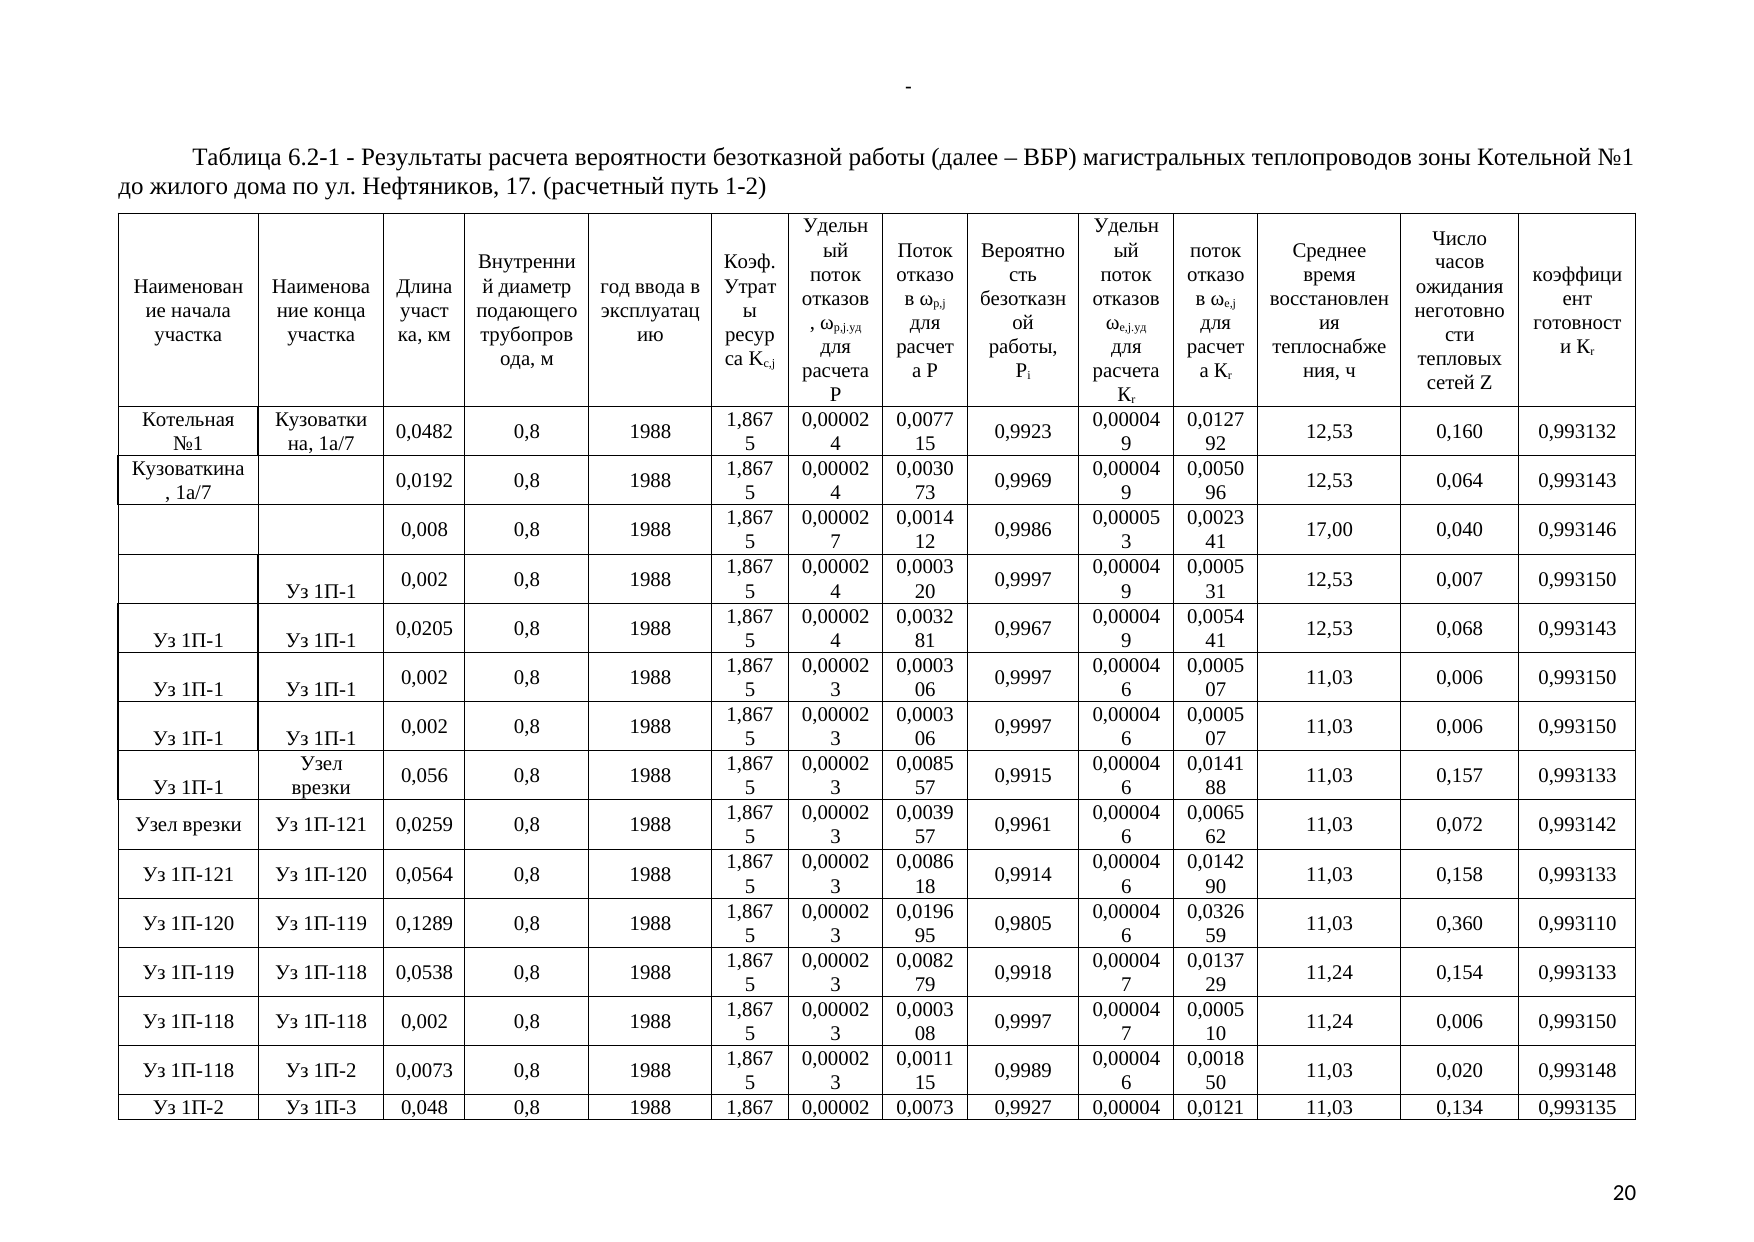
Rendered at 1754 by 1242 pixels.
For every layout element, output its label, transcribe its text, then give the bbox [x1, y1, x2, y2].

table_cell Уз 1П-1 [259, 604, 383, 652]
table_cell 0,9914 [968, 850, 1078, 898]
table_cell Уз 1П-121 [259, 800, 383, 848]
table_cell 0,000507 [1174, 653, 1257, 701]
table_cell 0,008 [384, 505, 464, 553]
table_cell 11,03 [1258, 1095, 1400, 1119]
table_cell 11,03 [1258, 850, 1400, 898]
table_cell 0,007 [1401, 555, 1518, 603]
table_cell 0,000046 [1079, 702, 1173, 750]
table_cell Уз 1П-120 [119, 899, 258, 947]
table_cell [119, 555, 257, 603]
table_cell 0,8 [465, 555, 588, 603]
table_cell 0,008618 [883, 850, 967, 898]
table_cell 0,006 [1401, 702, 1518, 750]
table_cell 0,9997 [968, 702, 1078, 750]
table_header коэффициент готовности Кr [1519, 214, 1635, 406]
table_cell 0,000308 [883, 997, 967, 1045]
table_cell 0,000049 [1079, 555, 1173, 603]
table_cell 0,000023 [789, 948, 882, 996]
table_cell 1988 [589, 456, 711, 504]
table_cell 0,000023 [789, 800, 882, 848]
table_cell 0,002 [384, 702, 464, 750]
table_cell Уз 1П-2 [259, 1046, 383, 1094]
table_cell 0,8 [465, 1095, 588, 1119]
table_cell Уз 1П-1 [119, 653, 257, 701]
table_cell 0,993133 [1519, 751, 1635, 799]
table_cell 1988 [589, 407, 711, 455]
table_cell 0,000024 [789, 604, 882, 652]
table_cell 0,134 [1401, 1095, 1518, 1119]
text Таблица 6.2-1 - Результаты расчета вероятности безотказной работы (далее ‒ ВБР) магистральных теплопроводов зоны Котельной №1 до жилого дома по ул. Нефтяников, 17. (расчетный путь 1-2) [118, 142, 1636, 200]
table_cell 0,9989 [968, 1046, 1078, 1094]
table_cell 1988 [589, 653, 711, 701]
table_cell 0,048 [384, 1095, 464, 1119]
table_cell 0,9915 [968, 751, 1078, 799]
table_cell 1988 [589, 555, 711, 603]
table_cell 1,8675 [712, 555, 788, 603]
table_cell 0,000507 [1174, 702, 1257, 750]
table_cell 0,0564 [384, 850, 464, 898]
table_header Удельный поток отказов ωе,j.уд для расчета Кr [1079, 214, 1173, 406]
table_cell 0,000046 [1079, 850, 1173, 898]
table_cell 0,001115 [883, 1046, 967, 1094]
table_cell 0,9961 [968, 800, 1078, 848]
table_cell 0,000306 [883, 653, 967, 701]
table_cell 0,8 [465, 1046, 588, 1094]
table_cell 0,993148 [1519, 1046, 1635, 1094]
table_cell 1988 [589, 948, 711, 996]
table_cell 17,00 [1258, 505, 1400, 553]
table_cell 0,000306 [883, 702, 967, 750]
table_cell 0,040 [1401, 505, 1518, 553]
table_cell 0,000023 [789, 1095, 882, 1119]
table_cell 0,000047 [1079, 997, 1173, 1045]
table_cell 0,8 [465, 702, 588, 750]
table_header Внутpенний диаметp подающего тpубопpовода, м [465, 214, 588, 406]
table_cell 1,8675 [712, 997, 788, 1045]
table_cell 0,9986 [968, 505, 1078, 553]
table_cell 0,008557 [883, 751, 967, 799]
table_cell Кузоваткина, 1а/7 [119, 456, 258, 504]
table_cell 1,8675 [712, 456, 788, 504]
table_cell 11,03 [1258, 1046, 1400, 1094]
table_cell 1988 [589, 702, 711, 750]
table_cell 0,9923 [968, 407, 1078, 455]
table_cell 0,000024 [789, 555, 882, 603]
table_cell 0,993142 [1519, 800, 1635, 848]
table_cell 0,000024 [789, 407, 882, 455]
table_cell 0,019695 [883, 899, 967, 947]
table_cell 11,24 [1258, 997, 1400, 1045]
table_cell 0,003957 [883, 800, 967, 848]
table_cell 1,8675 [712, 1095, 788, 1119]
table_cell 0,993150 [1519, 702, 1635, 750]
table_cell 0,993143 [1519, 604, 1635, 652]
table_cell Узел врезки [259, 751, 383, 799]
table_cell 0,002 [384, 997, 464, 1045]
table_cell 0,9969 [968, 456, 1078, 504]
table_cell 12,53 [1258, 407, 1400, 455]
table_header Коэф. Утраты ресурса Kc,j [712, 214, 788, 406]
table_cell 0,8 [465, 948, 588, 996]
table_cell 1,8675 [712, 702, 788, 750]
table_cell 11,24 [1258, 948, 1400, 996]
table_cell 0,0259 [384, 800, 464, 848]
table_cell 0,9997 [968, 653, 1078, 701]
table_header Вероятность безотказной работы, Рi [968, 214, 1078, 406]
table_cell 0,8 [465, 850, 588, 898]
table_cell 0,993143 [1519, 456, 1635, 504]
table_cell 0,993150 [1519, 997, 1635, 1045]
table_cell 1988 [589, 505, 711, 553]
table_cell 0,8 [465, 407, 588, 455]
table_cell 0,000049 [1079, 456, 1173, 504]
table_cell 0,005096 [1174, 456, 1257, 504]
table_cell Уз 1П-119 [119, 948, 258, 996]
table_cell 0,006 [1401, 997, 1518, 1045]
table_cell 1,8675 [712, 751, 788, 799]
table_cell 0,012792 [1174, 407, 1257, 455]
table_cell 0,9997 [968, 555, 1078, 603]
table_cell 12,53 [1258, 456, 1400, 504]
table_cell 0,068 [1401, 604, 1518, 652]
table_cell Узел врезки [119, 800, 258, 848]
table_cell 0,000510 [1174, 997, 1257, 1045]
table_cell Уз 1П-1 [259, 555, 383, 603]
table_cell 0,000023 [789, 850, 882, 898]
table_cell 1,8675 [712, 899, 788, 947]
table_cell 1988 [589, 1046, 711, 1094]
table_cell 0,007715 [883, 407, 967, 455]
table_cell 0,013729 [1174, 948, 1257, 996]
table_cell 1,8675 [712, 1046, 788, 1094]
table_cell Уз 1П-121 [119, 850, 258, 898]
table_cell 0,8 [465, 899, 588, 947]
table_cell 0,001850 [1174, 1046, 1257, 1094]
table_cell 0,014290 [1174, 850, 1257, 898]
table_cell [119, 505, 258, 553]
table_cell [259, 456, 383, 504]
table_cell 0,003073 [883, 456, 967, 504]
table_cell 1988 [589, 800, 711, 848]
table_cell 0,9967 [968, 604, 1078, 652]
table_cell 11,03 [1258, 800, 1400, 848]
table_cell Уз 1П-118 [259, 997, 383, 1045]
table_cell 0,154 [1401, 948, 1518, 996]
table_cell 0,020 [1401, 1046, 1518, 1094]
table_cell 0,993132 [1519, 407, 1635, 455]
table_cell 0,000023 [789, 751, 882, 799]
table_cell 0,005441 [1174, 604, 1257, 652]
table_cell 0,000024 [789, 456, 882, 504]
table_cell 11,03 [1258, 751, 1400, 799]
table_cell 0,0538 [384, 948, 464, 996]
table_cell 0,032659 [1174, 899, 1257, 947]
table_cell Уз 1П-119 [259, 899, 383, 947]
table_cell 0,072 [1401, 800, 1518, 848]
table_cell 0,9997 [968, 997, 1078, 1045]
table_header год ввода в эксплуатацию [589, 214, 711, 406]
table_cell 0,000023 [789, 1046, 882, 1094]
table_header Наименование конца участка [259, 214, 383, 406]
table_cell 0,000046 [1079, 653, 1173, 701]
table_cell 0,000023 [789, 653, 882, 701]
table_cell Уз 1П-120 [259, 850, 383, 898]
table_cell 0,056 [384, 751, 464, 799]
table_cell 0,8 [465, 604, 588, 652]
table_cell 0,000046 [1079, 1095, 1173, 1119]
table_cell 0,8 [465, 653, 588, 701]
table_cell 0,000046 [1079, 899, 1173, 947]
table_cell 0,360 [1401, 899, 1518, 947]
table_cell 0,014188 [1174, 751, 1257, 799]
table_cell 1,8675 [712, 653, 788, 701]
table_cell 0,8 [465, 505, 588, 553]
table_header Удельный поток отказов, ωp,j.уд для расчета Р [789, 214, 882, 406]
table_cell Уз 1П-118 [259, 948, 383, 996]
table_cell 0,9927 [968, 1095, 1078, 1119]
table_cell 1,8675 [712, 505, 788, 553]
table_cell 0,993150 [1519, 653, 1635, 701]
table_cell 0,9805 [968, 899, 1078, 947]
table_cell Котельная №1 [119, 407, 257, 455]
table_cell Уз 1П-1 [259, 653, 383, 701]
table_cell 0,157 [1401, 751, 1518, 799]
table_cell 1988 [589, 751, 711, 799]
table_cell 0,000049 [1079, 407, 1173, 455]
table_cell 0,064 [1401, 456, 1518, 504]
table_cell 1988 [589, 1095, 711, 1119]
table_cell 11,03 [1258, 899, 1400, 947]
table_cell Уз 1П-1 [259, 702, 383, 750]
table_cell 0,993135 [1519, 1095, 1635, 1119]
table_cell 0,993110 [1519, 899, 1635, 947]
table_cell 0,9918 [968, 948, 1078, 996]
table_cell 0,000047 [1079, 948, 1173, 996]
table_header Длина участка, км [384, 214, 464, 406]
table_cell Уз 1П-1 [119, 751, 258, 799]
table_cell 0,000046 [1079, 751, 1173, 799]
table_cell 1,8675 [712, 604, 788, 652]
table_cell 1988 [589, 997, 711, 1045]
table_cell Уз 1П-118 [119, 1046, 258, 1094]
table_cell 0,8 [465, 456, 588, 504]
table_cell 0,000053 [1079, 505, 1173, 553]
table_cell 0,000049 [1079, 604, 1173, 652]
table_cell Уз 1П-1 [119, 604, 257, 652]
table_cell 0,993146 [1519, 505, 1635, 553]
table_cell 0,1289 [384, 899, 464, 947]
table_cell 0,000320 [883, 555, 967, 603]
table_cell 12,53 [1258, 555, 1400, 603]
table_cell 0,000046 [1079, 800, 1173, 848]
table_cell 0,000027 [789, 505, 882, 553]
table_cell Уз 1П-118 [119, 997, 258, 1045]
table_cell 0,002 [384, 653, 464, 701]
table_cell 11,03 [1258, 653, 1400, 701]
table_cell 0,012161 [1174, 1095, 1257, 1119]
table_cell 0,000531 [1174, 555, 1257, 603]
table_cell 0,0482 [384, 407, 464, 455]
table_cell 0,000023 [789, 702, 882, 750]
table_header Наименование начала участка [119, 214, 258, 406]
table_cell 0,158 [1401, 850, 1518, 898]
table_cell 1,8675 [712, 407, 788, 455]
table_header Число часов ожидания неготовности тепловых сетей Z [1401, 214, 1518, 406]
table_cell 0,0073 [384, 1046, 464, 1094]
table_cell 0,006 [1401, 653, 1518, 701]
table_cell [259, 505, 383, 553]
table_cell 1988 [589, 850, 711, 898]
table_header поток отказов ωе,j для расчета Кr [1174, 214, 1257, 406]
table_header Поток отказов ωp,j для расчета Р [883, 214, 967, 406]
table_cell Уз 1П-2 [119, 1095, 258, 1119]
table_cell 0,006562 [1174, 800, 1257, 848]
table_cell 0,002 [384, 555, 464, 603]
table_cell 0,000023 [789, 997, 882, 1045]
table_cell 0,993133 [1519, 948, 1635, 996]
table_cell 0,0205 [384, 604, 464, 652]
table_cell 0,993133 [1519, 850, 1635, 898]
table_cell 0,8 [465, 997, 588, 1045]
table_cell 0,8 [465, 751, 588, 799]
table_cell 0,000023 [789, 899, 882, 947]
table_cell 0,993150 [1519, 555, 1635, 603]
table_cell 0,002341 [1174, 505, 1257, 553]
table_cell 0,8 [465, 800, 588, 848]
table_cell 1,8675 [712, 948, 788, 996]
table_cell 1988 [589, 899, 711, 947]
table_cell 1,8675 [712, 800, 788, 848]
table_cell 0,000046 [1079, 1046, 1173, 1094]
table_cell 0,007334 [883, 1095, 967, 1119]
table_cell 0,001412 [883, 505, 967, 553]
table_cell 0,0192 [384, 456, 464, 504]
table_cell Уз 1П-1 [119, 702, 257, 750]
table_cell 0,003281 [883, 604, 967, 652]
table_cell 11,03 [1258, 702, 1400, 750]
table_cell 0,008279 [883, 948, 967, 996]
table_cell Кузоваткина, 1а/7 [259, 407, 383, 455]
table_cell Уз 1П-3 [259, 1095, 383, 1119]
table_cell 0,160 [1401, 407, 1518, 455]
table_cell 1988 [589, 604, 711, 652]
table_cell 1,8675 [712, 850, 788, 898]
table_header Среднее время восстановления теплоснабжения, ч [1258, 214, 1400, 406]
table_cell 12,53 [1258, 604, 1400, 652]
